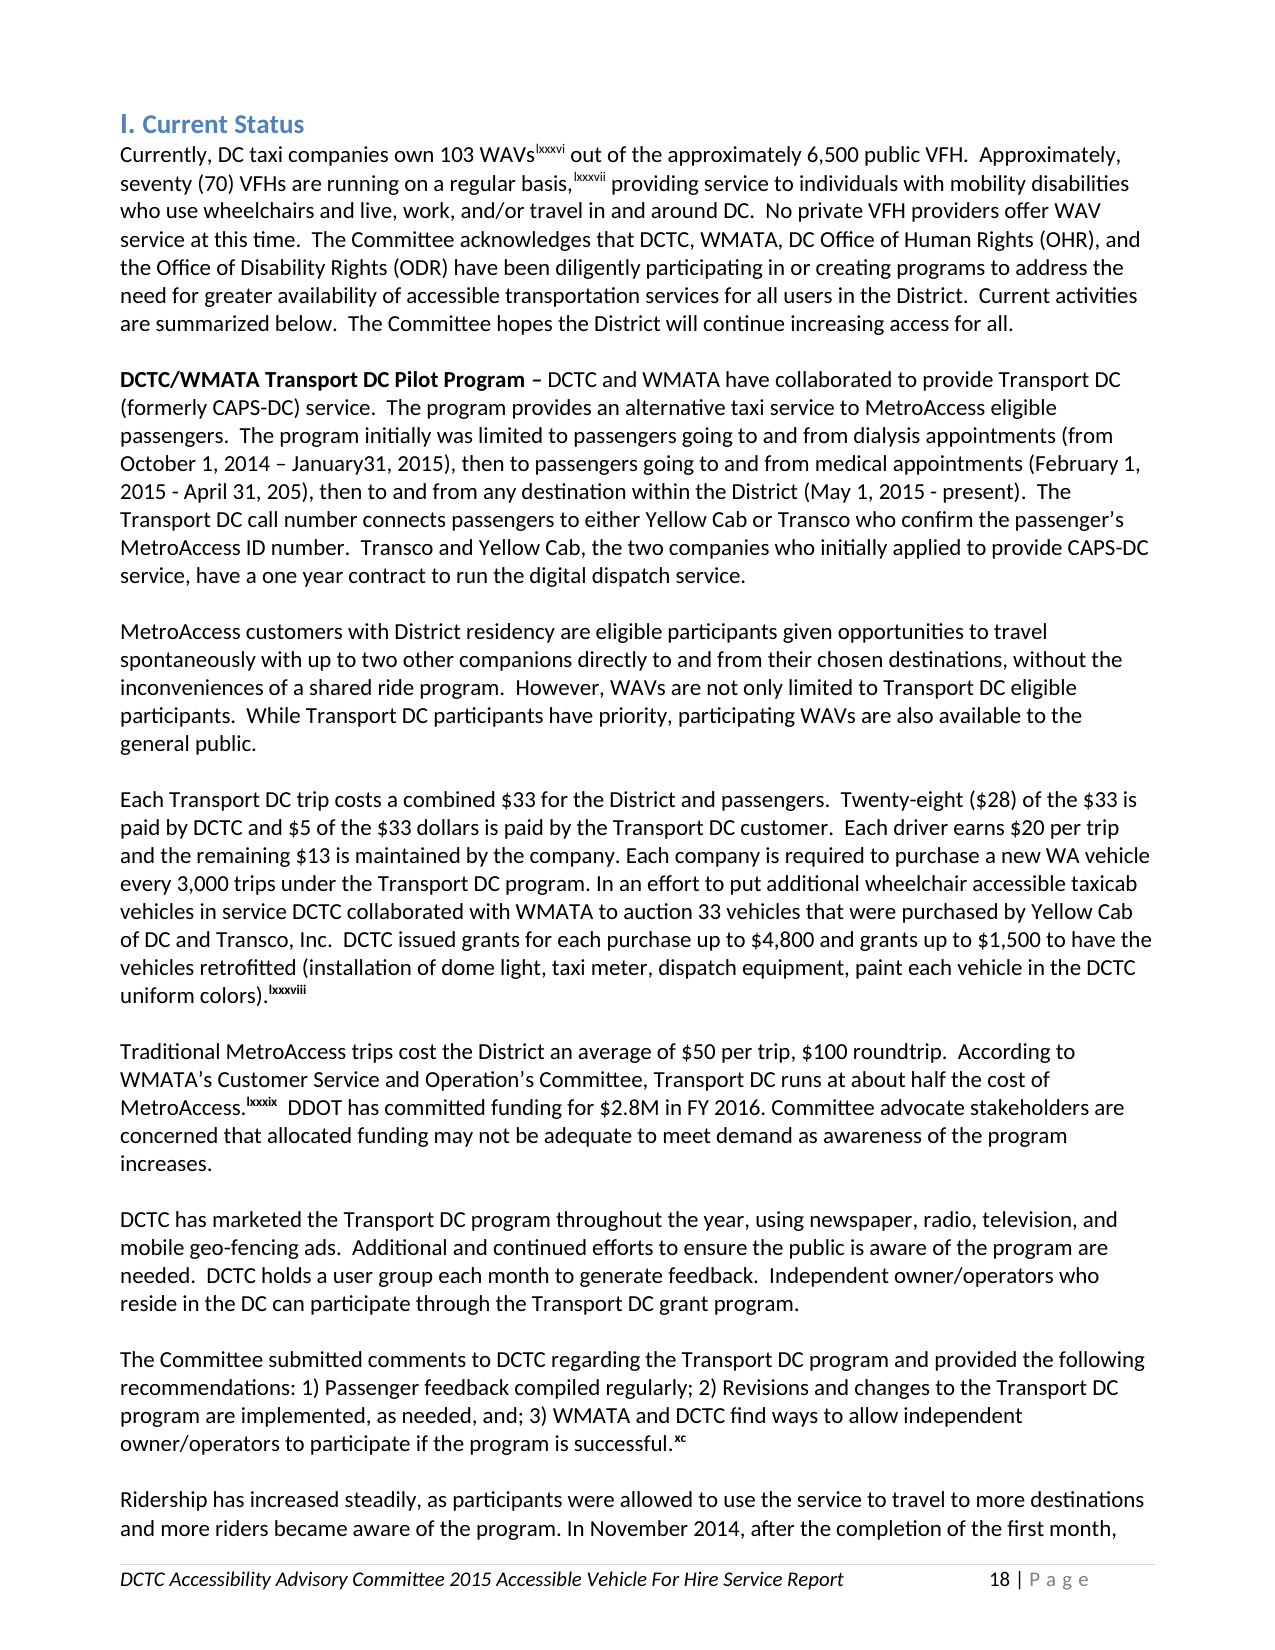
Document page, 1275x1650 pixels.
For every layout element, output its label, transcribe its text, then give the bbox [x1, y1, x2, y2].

text DCTC has marketed the Transport DC program throughout the year, using newspaper, radio, television, and mobile geo-fencing ads. Additional and continued efforts to ensure the public is aware of the program are needed. DCTC holds a user group each month to generate feedback. Independent owner/operators who reside in the DC can participate through the Transport DC grant program. [120, 1205, 1155, 1317]
text The Committee submitted comments to DCTC regarding the Transport DC program and provided the following recommendations: 1) Passenger feedback compiled regularly; 2) Revisions and changes to the Transport DC program are implemented, as needed, and; 3) WMATA and DCTC find ways to allow independent owner/operators to participate if the program is successful. [120, 1346, 1155, 1458]
text MetroAccess customers with District residency are eligible participants given opportunities to travel spontaneously with up to two other companions directly to and from their chosen destinations, without the inconveniences of a shared ride program. However, WAVs are not only limited to Transport DC eligible participants. While Transport DC participants have priority, participating WAVs are also available to the general public. [120, 617, 1155, 757]
text Traditional MetroAccess trips cost the District an average of $50 per trip, $100 roundtrip. According to WMATA’s Customer Service and Operation’s Committee, Transport DC runs at about half the cost of MetroAccess. DDOT has committed funding for $2.8M in FY 2016. Committee advocate stakeholders are concerned that allocated funding may not be adequate to meet demand as awareness of the program increases. [120, 1037, 1155, 1177]
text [120, 1486, 1155, 1542]
text Currently, DC taxi companies own 103 WAVs out of the approximately 6,500 public VFH. Approximately, seventy (70) VFHs are running on a regular basis, providing service to individuals with mobility disabilities who use wheelchairs and live, work, and/or travel in and around DC. No private VFH providers offer WAV service at this time. The Committee acknowledges that DCTC, WMATA, DC Office of Human Rights (OHR), and the Office of Disability Rights (ODR) have been diligently participating in or creating programs to address the need for greater availability of accessible transportation services for all users in the District. Current activities are summarized below. The Committee hopes the District will continue increasing access for all. [120, 141, 1155, 337]
text Each Transport DC trip costs a combined $33 for the District and passengers. Twenty-eight ($28) of the $33 is paid by DCTC and $5 of the $33 dollars is paid by the Transport DC customer. Each driver earns $20 per trip and the remaining $13 is maintained by the company. Each company is required to purchase a new WA vehicle every 3,000 trips under the Transport DC program. In an effort to put additional wheelchair accessible taxicab vehicles in service DCTC collaborated with WMATA to auction 33 vehicles that were purchased by Yellow Cab of DC and Transco, Inc. DCTC issued grants for each purchase up to $4,800 and grants up to $1,500 to have the vehicles retrofitted (installation of dome light, taxi meter, dispatch equipment, paint each vehicle in the DCTC uniform colors). [120, 785, 1155, 1009]
text DCTC/WMATA Transport DC Pilot Program – DCTC and WMATA have collaborated to provide Transport DC (formerly CAPS-DC) service. The program provides an alternative taxi service to MetroAccess eligible passengers. The program initially was limited to passengers going to and from dialysis appointments (from October 1, 2014 – January31, 2015), then to passengers going to and from medical appointments (February 1, 2015 - April 31, 205), then to and from any destination within the District (May 1, 2015 - present). The Transport DC call number connects passengers to either Yellow Cab or Transco who confirm the passenger’s MetroAccess ID number. Transco and Yellow Cab, the two companies who initially applied to provide CAPS-DC service, have a one year contract to run the digital dispatch service. [120, 365, 1155, 589]
subtitle I. Current Status [120, 105, 1155, 141]
